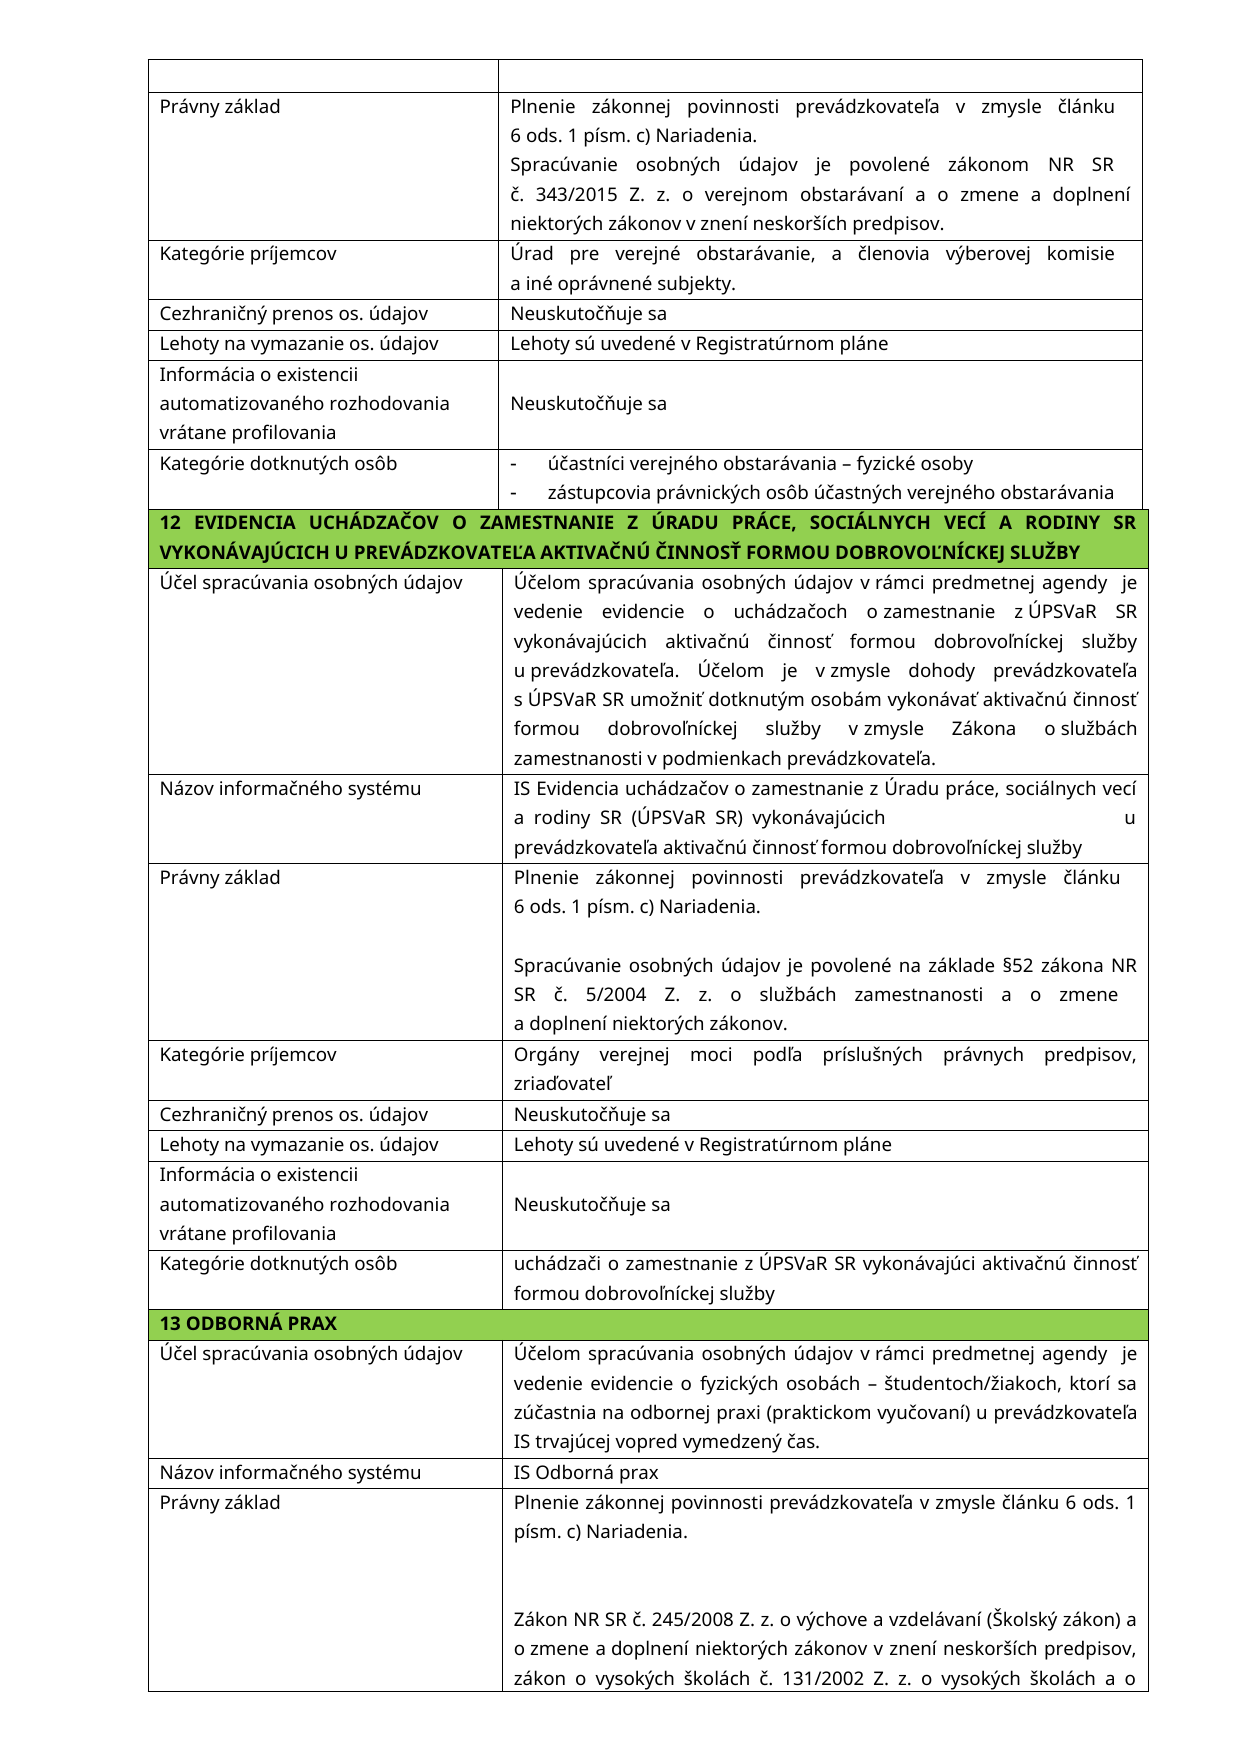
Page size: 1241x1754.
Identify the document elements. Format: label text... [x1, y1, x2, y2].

table_cell Informácia o existencii automatizovaného rozhodovania vrátane profilovania [149, 361, 498, 449]
table_cell Lehoty na vymazanie os. údajov [149, 1131, 502, 1161]
table_cell Účel spracúvania osobných údajov [149, 569, 502, 774]
table_cell Právny základ [149, 1489, 502, 1691]
table_cell Cezhraničný prenos os. údajov [149, 300, 498, 329]
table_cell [499, 60, 1142, 92]
table_cell Právny základ [149, 864, 502, 1040]
table_cell Kategórie dotknutých osôb [149, 1251, 502, 1309]
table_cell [503, 1489, 1148, 1691]
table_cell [149, 60, 498, 92]
table_cell Kategórie príjemcov [149, 1041, 502, 1100]
table_cell Názov informačného systému [149, 775, 502, 863]
table_cell účastníci verejného obstarávania – fyzické osoby zástupcovia právnických osôb účastných verejného obstarávania [499, 450, 1142, 509]
table_cell Účel spracúvania osobných údajov [149, 1341, 502, 1458]
table_cell IS Evidencia uchádzačov o zamestnanie z Úradu práce, sociálnych vecí a rodiny SR (ÚPSVaR SR) vykonávajúcich u prevádzkovateľa aktivačnú činnosť formou dobrovoľníckej služby [503, 775, 1148, 863]
table_cell IS Odborná prax [503, 1459, 1148, 1488]
table_cell uchádzači o zamestnanie z ÚPSVaR SR vykonávajúci aktivačnú činnosť formou dobrovoľníckej služby [503, 1251, 1148, 1309]
table_cell Právny základ [149, 93, 498, 239]
table_cell Úrad pre verejné obstarávanie, a členovia výberovej komisie a iné oprávnené subjekty. [499, 241, 1142, 299]
table_cell Kategórie dotknutých osôb [149, 450, 498, 509]
table_cell Plnenie zákonnej povinnosti prevádzkovateľa v zmysle článku 6 ods. 1 písm. c) Nariadenia. Spracúvanie osobných údajov je povolené na základe §52 zákona NR SR č. 5/2004 Z. z. o službách zamestnanosti a o zmene a doplnení niektorých zákonov. [503, 864, 1148, 1040]
table_cell Orgány verejnej moci podľa príslušných právnych predpisov, zriaďovateľ [503, 1041, 1148, 1100]
table_cell Lehoty sú uvedené v Registratúrnom pláne [499, 331, 1142, 360]
table_cell Účelom spracúvania osobných údajov v rámci predmetnej agendy je vedenie evidencie o uchádzačoch o zamestnanie z ÚPSVaR SR vykonávajúcich aktivačnú činnosť formou dobrovoľníckej služby u prevádzkovateľa. Účelom je v zmysle dohody prevádzkovateľa s ÚPSVaR SR umožniť dotknutým osobám vykonávať aktivačnú činnosť formou dobrovoľníckej služby v zmysle Zákona o službách zamestnanosti v podmienkach prevádzkovateľa. [503, 569, 1148, 774]
table_cell Neuskutočňuje sa [503, 1162, 1148, 1249]
table_cell Cezhraničný prenos os. údajov [149, 1101, 502, 1130]
table_cell Neuskutočňuje sa [499, 361, 1142, 449]
table_cell Neuskutočňuje sa [503, 1101, 1148, 1130]
table_cell Lehoty na vymazanie os. údajov [149, 331, 498, 360]
table_cell Plnenie zákonnej povinnosti prevádzkovateľa v zmysle článku 6 ods. 1 písm. c) Nariadenia. Spracúvanie osobných údajov je povolené zákonom NR SR č. 343/2015 Z. z. o verejnom obstarávaní a o zmene a doplnení niektorých zákonov v znení neskorších predpisov. [499, 93, 1142, 239]
table_cell Neuskutočňuje sa [499, 300, 1142, 329]
table_cell Kategórie príjemcov [149, 241, 498, 299]
table_cell Účelom spracúvania osobných údajov v rámci predmetnej agendy je vedenie evidencie o fyzických osobách – študentoch/žiakoch, ktorí sa zúčastnia na odbornej praxi (praktickom vyučovaní) u prevádzkovateľa IS trvajúcej vopred vymedzený čas. [503, 1341, 1148, 1458]
table_cell Lehoty sú uvedené v Registratúrnom pláne [503, 1131, 1148, 1161]
table_cell 12 EVIDENCIA UCHÁDZAČOV O ZAMESTNANIE Z ÚRADU PRÁCE, SOCIÁLNYCH VECÍ A RODINY SR VYKONÁVAJÚCICH U PREVÁDZKOVATEĽA AKTIVAČNÚ ČINNOSŤ FORMOU DOBROVOĽNÍCKEJ SLUŽBY [149, 510, 1148, 568]
table_cell 13 ODBORNÁ PRAX [149, 1310, 1148, 1340]
table_cell Názov informačného systému [149, 1459, 502, 1488]
table_cell Informácia o existencii automatizovaného rozhodovania vrátane profilovania [149, 1162, 502, 1249]
